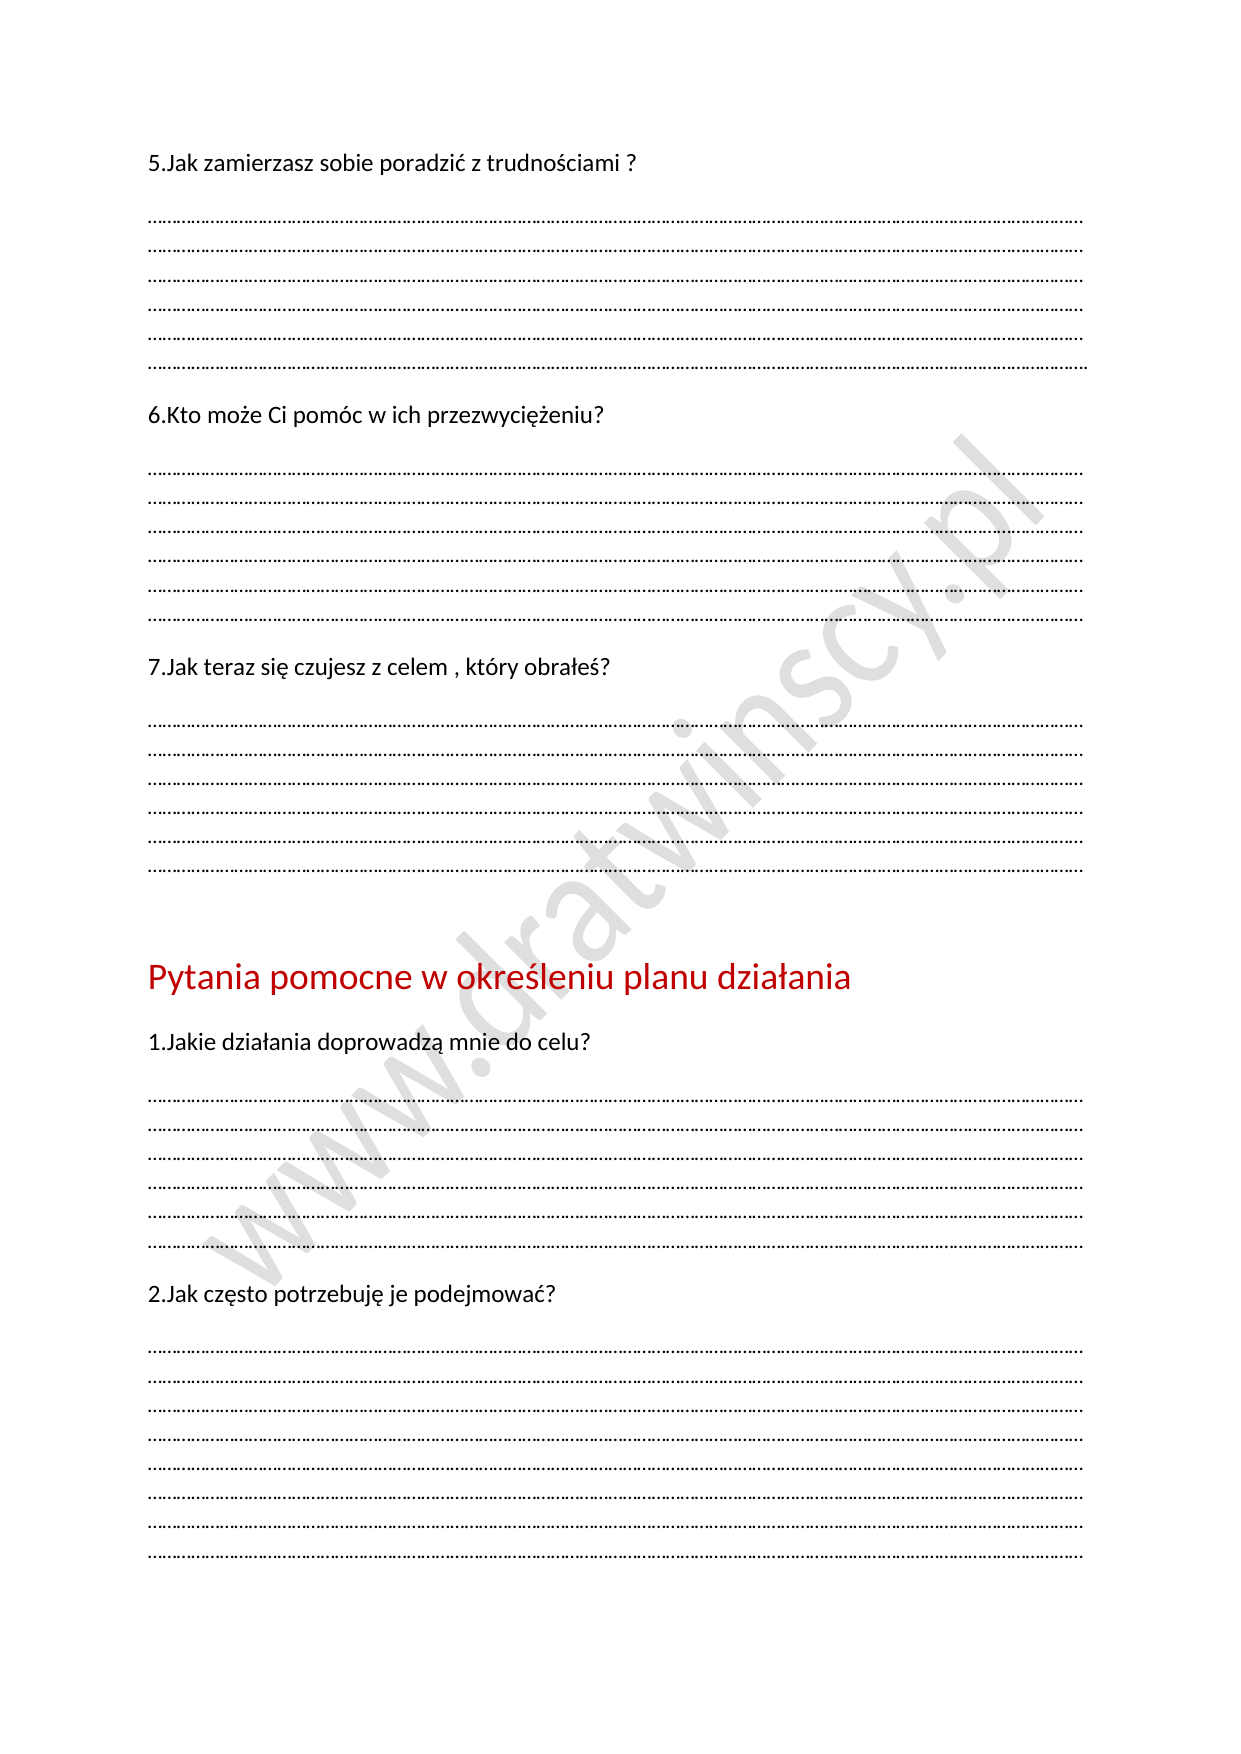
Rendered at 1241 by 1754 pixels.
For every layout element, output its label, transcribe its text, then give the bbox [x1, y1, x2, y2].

text 5.Jak zamierzasz sobie poradzić z trudnościami ? [148, 148, 1093, 178]
text 2.Jak często potrzebuję je podejmować? [148, 1278, 1093, 1308]
text ………………………………………………………………………………………………………………………………………………………………………………………………………………………………………………………………………………………………………………………………………………………………………………………………………………………………………………………………………………………………………………………………………………………………………………………………………………………………………………………………………………………………………………………………………………………………………………………………………………………………………………………………………………………………………………………………………………………………………………………………………………………………………………………………………………………………………………………………………………………………………………………………………………………………………………………………………………………………………………………………………………………………………………………………………………………………………… [148, 1334, 1093, 1563]
text 6.Kto może Ci pomóc w ich przezwyciężeniu? [148, 399, 1093, 430]
text Pytania pomocne w określeniu planu działania [148, 953, 1093, 998]
text 7.Jak teraz się czujesz z celem , który obrałeś? [148, 651, 1093, 681]
text 1.Jakie działania doprowadzą mnie do celu? [148, 1026, 1093, 1057]
